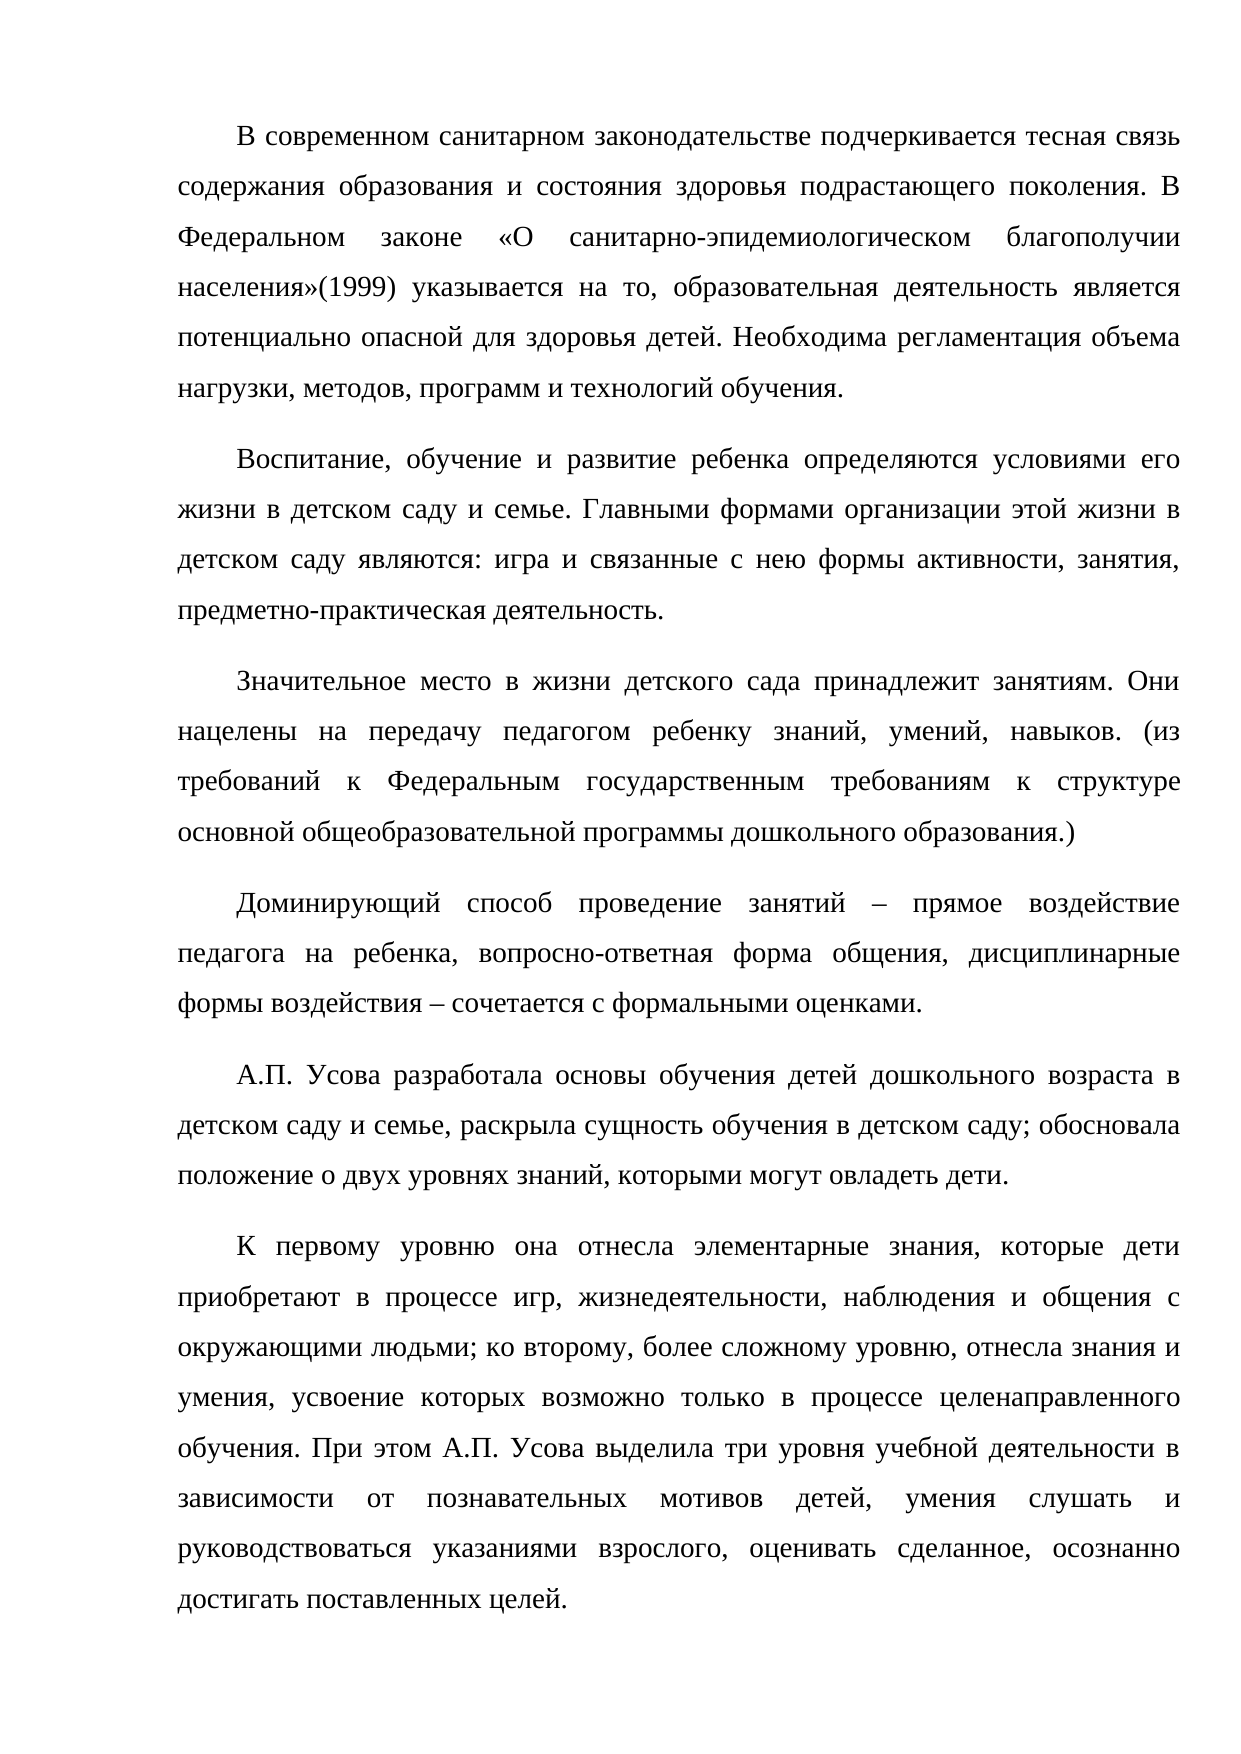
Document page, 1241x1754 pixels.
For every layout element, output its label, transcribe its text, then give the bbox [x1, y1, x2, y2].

text Воспитание, обучение и развитие ребенка определяются условиями его жизни в детском саду и семье. Главными формами организации этой жизни в детском саду являются: игра и связанные с нею формы активности, занятия, предметно-практическая деятельность. [177, 441, 1181, 625]
text Доминирующий способ проведение занятий – прямое воздействие педагога на ребенка, вопросно-ответная форма общения, дисциплинарные формы воздействия – сочетается с формальными оценками. [177, 885, 1181, 1019]
text К первому уровню она отнесла элементарные знания, которые дети приобретают в процессе игр, жизнедеятельности, наблюдения и общения с окружающими людьми; ко второму, более сложному уровню, отнесла знания и умения, усвоение которых возможно только в процессе целенаправленного обучения. При этом А.П. Усова выделила три уровня учебной деятельности в зависимости от познавательных мотивов детей, умения слушать и руководствоваться указаниями взрослого, оценивать сделанное, осознанно достигать поставленных целей. [177, 1228, 1181, 1614]
text В современном санитарном законодательстве подчеркивается тесная связь содержания образования и состояния здоровья подрастающего поколения. В Федеральном законе «О санитарно-эпидемиологическом благополучии населения»(1999) указывается на то, образовательная деятельность является потенциально опасной для здоровья детей. Необходима регламентация объема нагрузки, методов, программ и технологий обучения. [177, 118, 1181, 403]
text Значительное место в жизни детского сада принадлежит занятиям. Они нацелены на передачу педагогом ребенку знаний, умений, навыков. (из требований к Федеральным государственным требованиям к структуре основной общеобразовательной программы дошкольного образования.) [177, 663, 1181, 847]
text А.П. Усова разработала основы обучения детей дошкольного возраста в детском саду и семье, раскрыла сущность обучения в детском саду; обосновала положение о двух уровнях знаний, которыми могут овладеть дети. [177, 1057, 1181, 1191]
